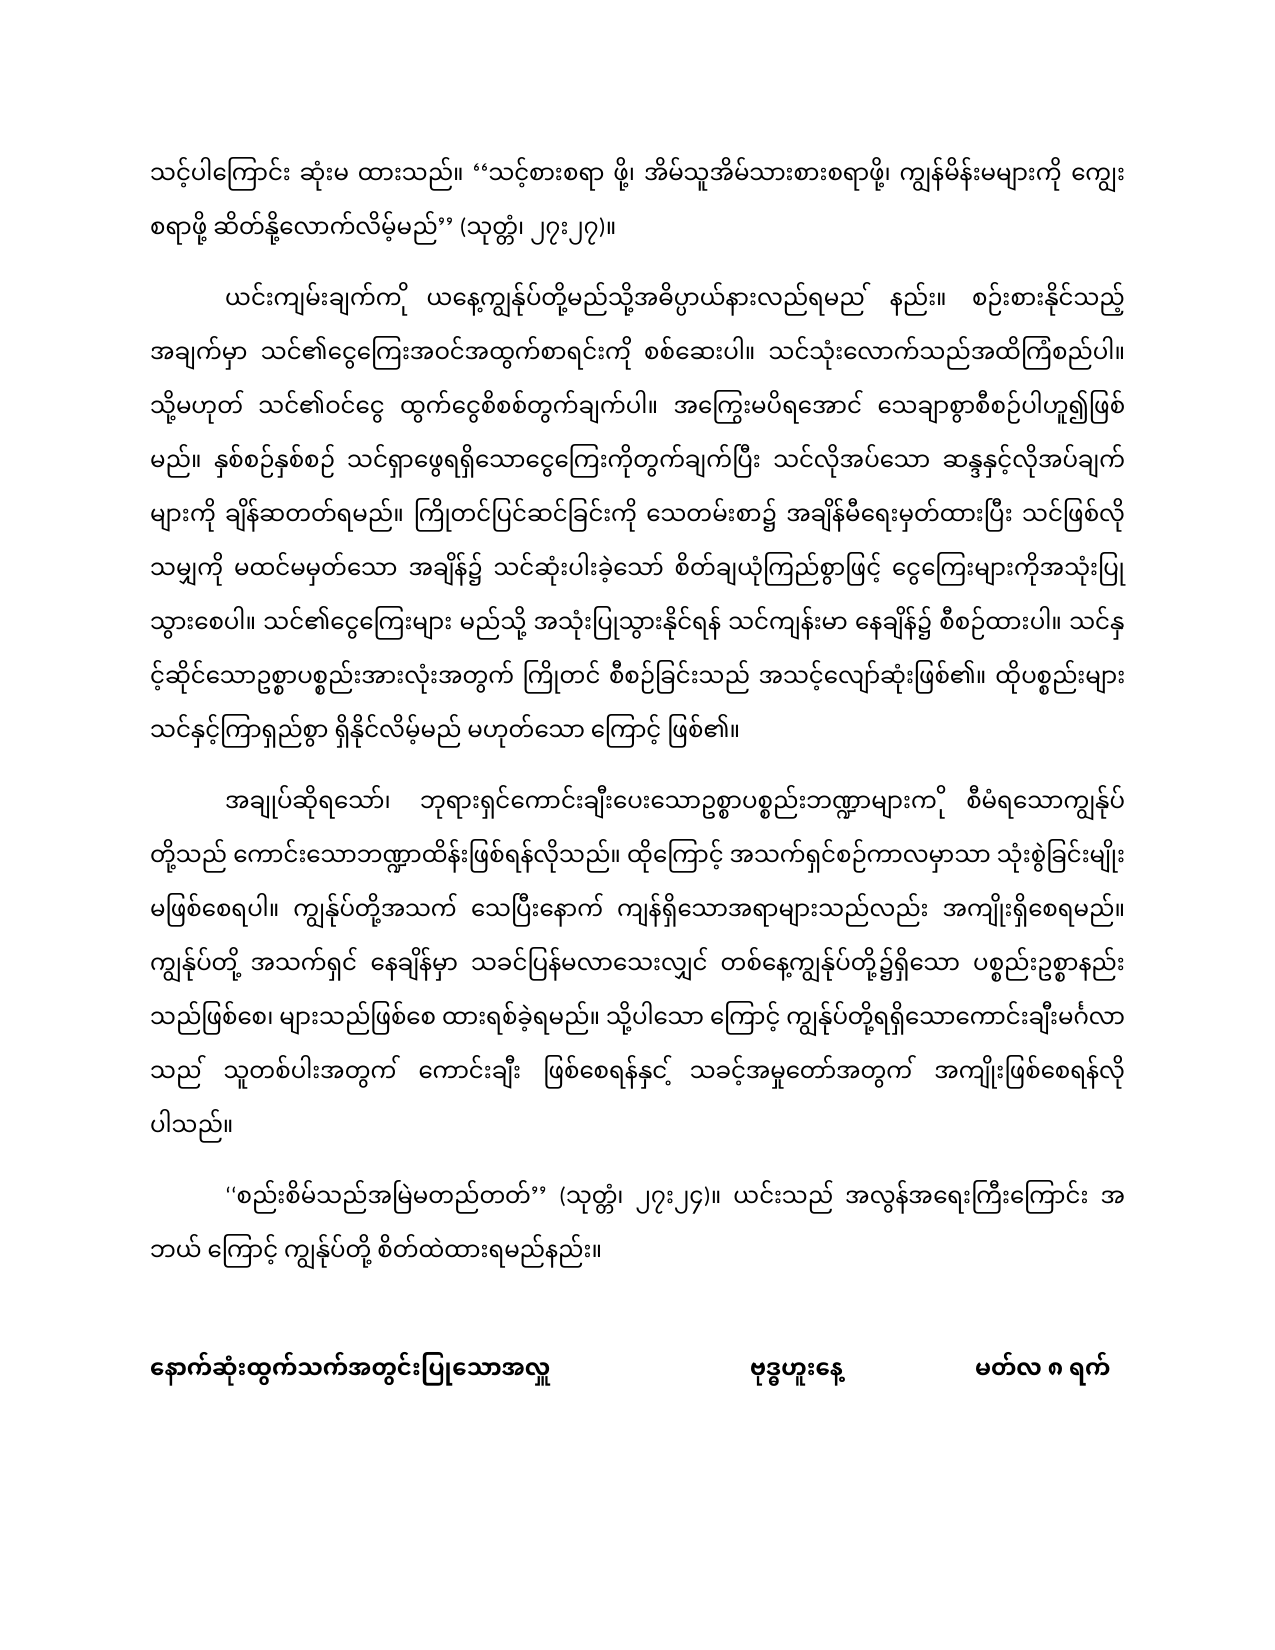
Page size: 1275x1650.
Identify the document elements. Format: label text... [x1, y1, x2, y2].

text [150, 150, 1125, 254]
text အချုပ်ဆိုရသော်၊ ဘုရားရှင်ကောင်းချီးပေးသောဥစ္စာပစ္စည်းဘဏ္ဍာများကို စီမံရသောကျွန်ုပ်တို့သည် ကောင်းသောဘဏ္ဍာထိန်းဖြစ်ရန်လိုသည်။ ထိုကြောင့် အသက်ရှင်စဉ်ကာလမှာသာ သုံးစွဲခြင်းမျိုးမဖြစ်စေရပါ။ ကျွန်ုပ်တို့အသက် သေပြီးနောက် ကျန်ရှိသောအရာများသည်လည်း အကျိုးရှိစေရမည်။ ကျွန်ုပ်တို့ အသက်ရှင် နေချိန်မှာ သခင်ပြန်မလာသေးလျှင် တစ်နေ့ကျွန်ုပ်တို့၌ရှိသော ပစ္စည်းဥစ္စာနည်းသည်ဖြစ်စေ၊ များသည်ဖြစ်စေ ထားရစ်ခဲ့ရမည်။ သို့ပါသော ကြောင့် ကျွန်ုပ်တို့ရရှိသောကောင်းချီးမင်္ဂလာသည် သူတစ်ပါးအတွက် ကောင်းချီး ဖြစ်စေရန်နှင့် သခင့်အမှုတော်အတွက် အကျိုးဖြစ်စေရန်လိုပါသည်။ [150, 778, 1125, 1152]
text ယင်းကျမ်းချက်ကို ယနေ့ကျွန်ုပ်တို့မည်သို့အဓိပ္ပာယ်နားလည်ရမည် နည်း။ စဉ်းစားနိုင်သည့်အချက်မှာ သင်၏ငွေကြေးအဝင်အထွက်စာရင်းကို စစ်ဆေးပါ။ သင်သုံးလောက်သည်အထိကြံစည်ပါ။ သို့မဟုတ် သင်၏ဝင်ငွေ ထွက်ငွေစိစစ်တွက်ချက်ပါ။ အကြွေးမပိရအောင် သေချာစွာစီစဉ်ပါဟူ၍ဖြစ်မည်။ နှစ်စဉ်နှစ်စဉ် သင်ရှာဖွေရရှိသောငွေကြေးကိုတွက်ချက်ပြီး သင်လိုအပ်သော ဆန္ဒနှင့်လိုအပ်ချက်များကို ချိန်ဆတတ်ရမည်။ ကြိုတင်ပြင်ဆင်ခြင်းကို သေတမ်းစာ၌ အချိန်မီရေးမှတ်ထားပြီး သင်ဖြစ်လိုသမျှကို မထင်မမှတ်သော အချိန်၌ သင်ဆုံးပါးခဲ့သော် စိတ်ချယုံကြည်စွာဖြင့် ငွေကြေးများကိုအသုံးပြု သွားစေပါ။ သင်၏ငွေကြေးများ မည်သို့ အသုံးပြုသွားနိုင်ရန် သင်ကျန်းမာ နေချိန်၌ စီစဉ်ထားပါ။ သင်နှင့်ဆိုင်သောဥစ္စာပစ္စည်းအားလုံးအတွက် ကြိုတင် စီစဉ်ခြင်းသည် အသင့်လျော်ဆုံးဖြစ်၏။ ထိုပစ္စည်းများ သင်နှင့်ကြာရှည်စွာ ရှိနိုင်လိမ့်မည် မဟုတ်သော ကြောင့် ဖြစ်၏။ [150, 275, 1125, 757]
text ‘‘စည်းစိမ်သည်အမြဲမတည်တတ်’’ (သုတ္တံ၊ ၂၇း၂၄)။ ယင်းသည် အလွန်အရေးကြီးကြောင်း အဘယ် ကြောင့် ကျွန်ုပ်တို့ စိတ်ထဲထားရမည်နည်း။ [150, 1173, 1125, 1277]
text နောက်ဆုံးထွက်သက်အတွင်းပြုသောအလှူ ဗုဒ္ဓဟူးနေ့ မတ်လ ၈ ရက် [150, 1345, 1125, 1395]
